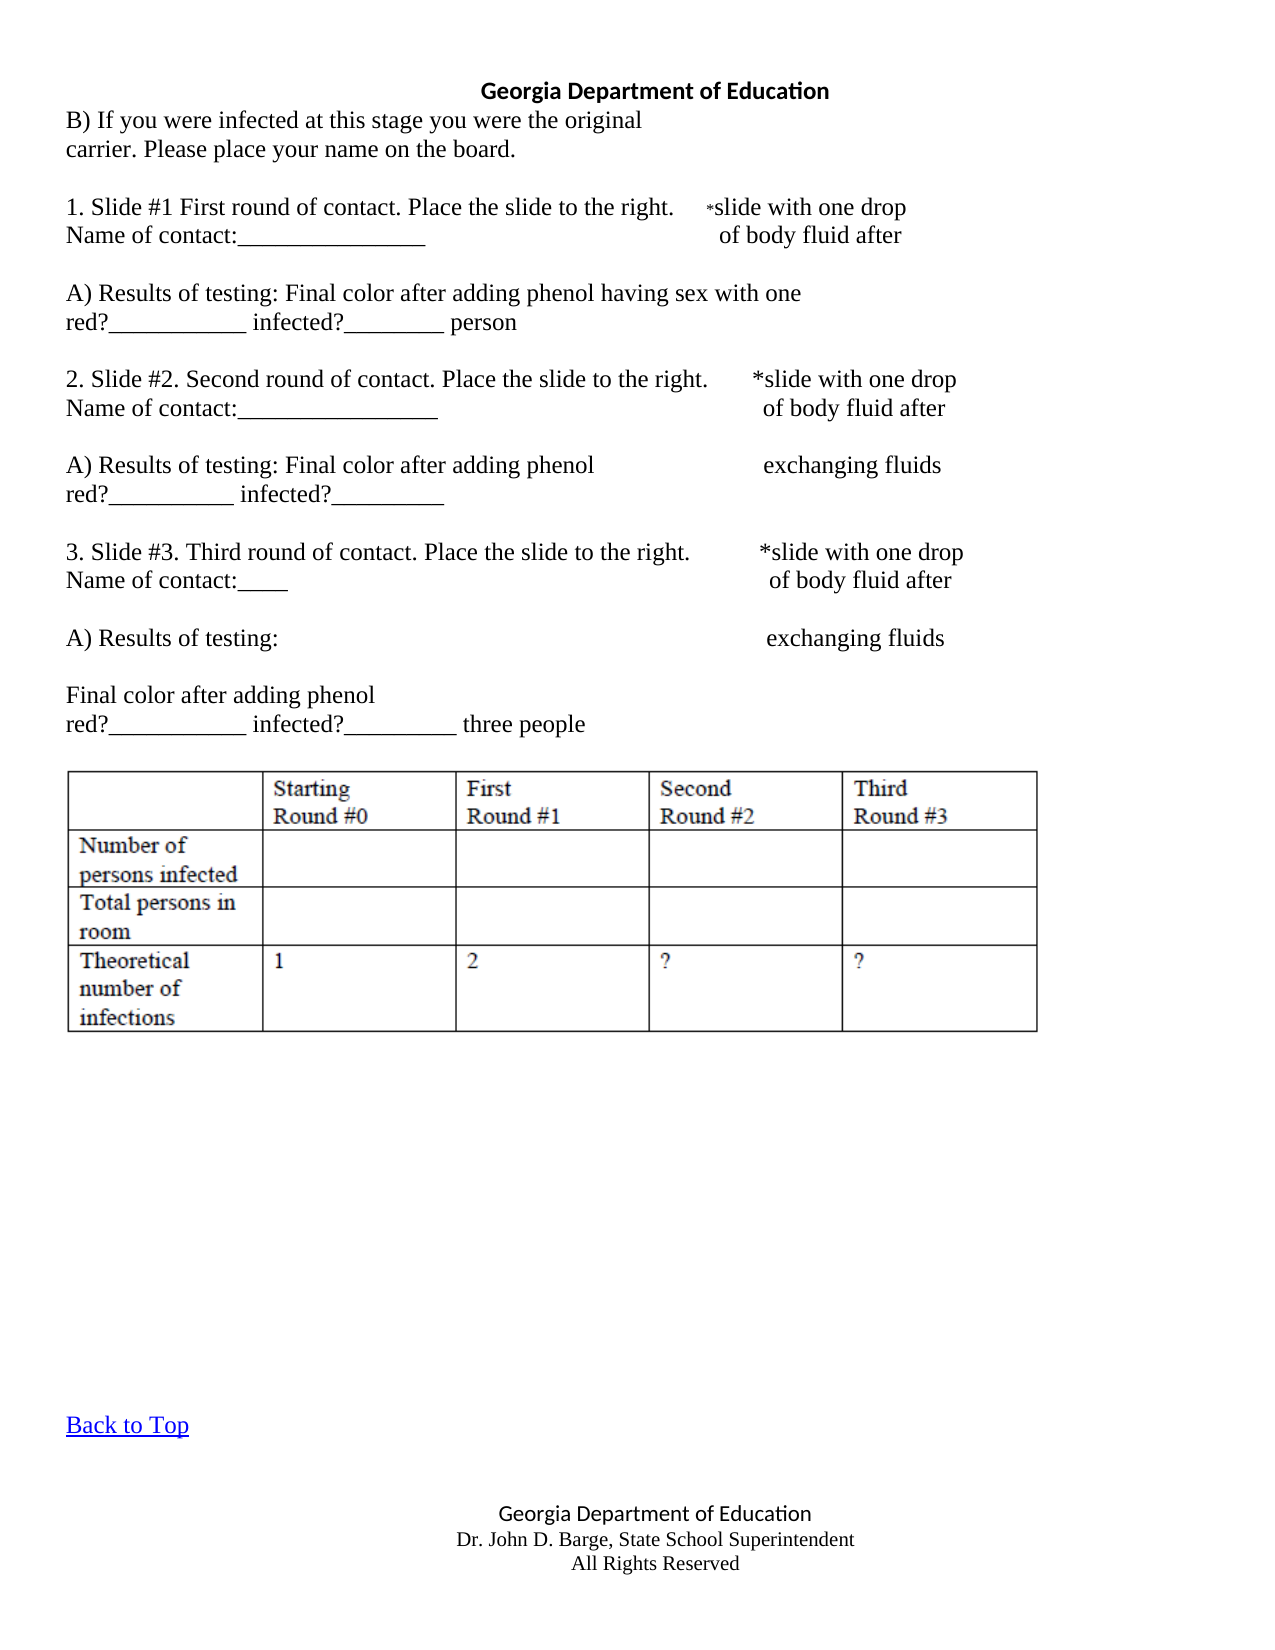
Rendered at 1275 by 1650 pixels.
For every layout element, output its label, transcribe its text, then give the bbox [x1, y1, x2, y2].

text Final color after adding phenol [66, 681, 1245, 709]
text Back to Top [66, 1410, 1245, 1439]
text Name of contact:________________ of body fluid after [66, 393, 1245, 422]
text A) Results of testing: Final color after adding phenol exchanging fluids [66, 451, 1245, 479]
text Name of contact:_______________ of body fluid after [66, 221, 1245, 249]
text red?___________ infected?_________ three people [66, 709, 1245, 738]
text red?__________ infected?_________ [66, 479, 1245, 508]
text carrier. Please place your name on the board. [66, 134, 1245, 163]
text 1. Slide #1 First round of contact. Place the slide to the right. *slide with one drop [66, 192, 1245, 221]
text A) Results of testing: Final color after adding phenol having sex with one [66, 278, 1245, 307]
text B) If you were infected at this stage you were the original [66, 106, 1245, 134]
text 2. Slide #2. Second round of contact. Place the slide to the right. *slide with one drop [66, 364, 1245, 393]
text A) Results of testing: exchanging fluids [66, 623, 1245, 652]
text 3. Slide #3. Third round of contact. Place the slide to the right. *slide with one drop [66, 537, 1245, 566]
text Name of contact:____ of body fluid after [66, 566, 1245, 594]
text red?___________ infected?________ person [66, 307, 1245, 336]
